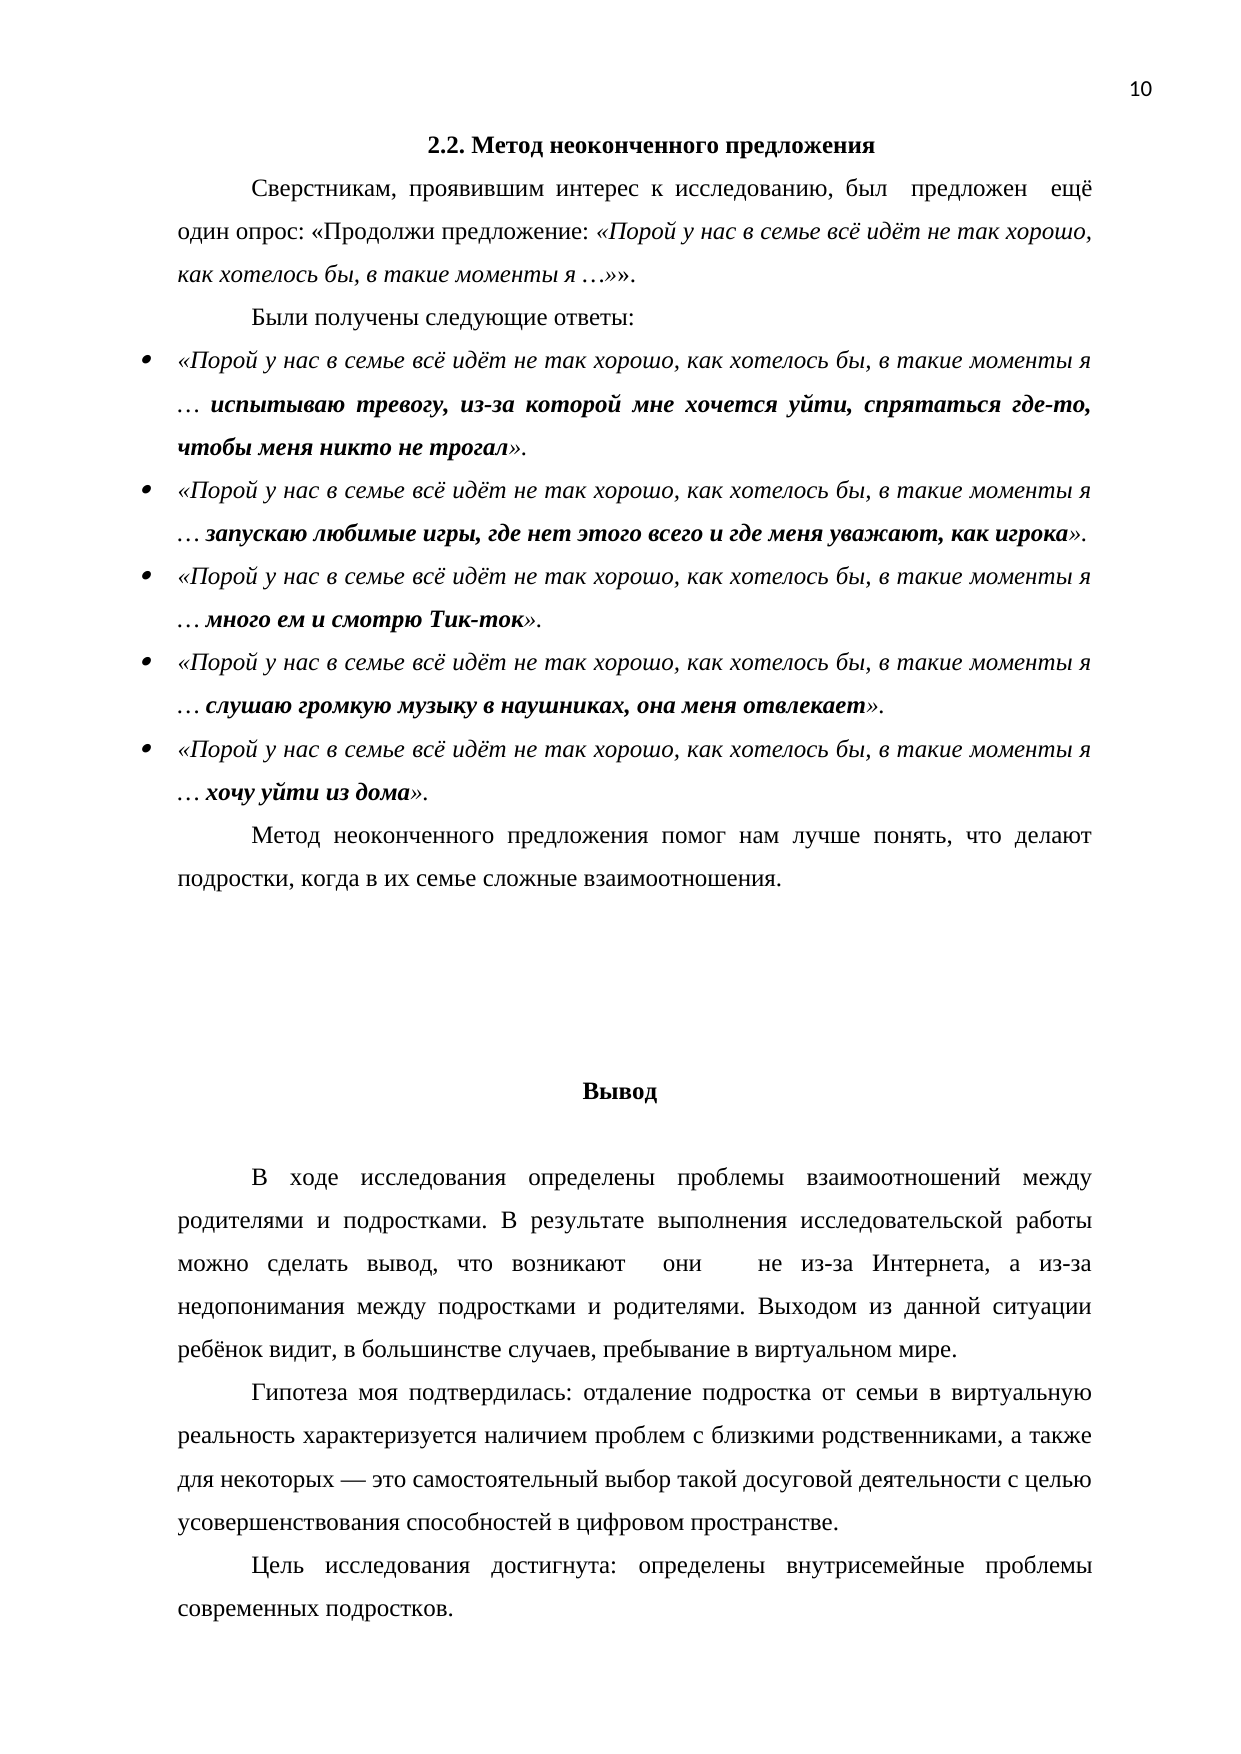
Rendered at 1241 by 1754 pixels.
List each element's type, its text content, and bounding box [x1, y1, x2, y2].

list «Порой у нас в семье всё идёт не так хорошо, как хотелось бы, в такие моменты я … много ем и смотрю Тик-ток». [140, 561, 1093, 633]
text Цель исследования достигнута: определены внутрисемейные проблемы современных подростков. [177, 1550, 1093, 1622]
list «Порой у нас в семье всё идёт не так хорошо, как хотелось бы, в такие моменты я … запускаю любимые игры, где нет этого всего и где меня уважают, как игрока». [140, 475, 1093, 547]
text Сверстникам, проявившим интерес к исследованию, был предложен ещё один опрос: «Продолжи предложение: «Порой у нас в семье всё идёт не так хорошо, как хотелось бы, в такие моменты я …»». [177, 173, 1093, 288]
text В ходе исследования определены проблемы взаимоотношений между родителями и подростками. В результате выполнения исследовательской работы можно сделать вывод, что возникают они не из-за Интернета, а из-за недопонимания между подростками и родителями. Выходом из данной ситуации ребёнок видит, в большинстве случаев, пребывание в виртуальном мире. [177, 1162, 1093, 1363]
text Гипотеза моя подтвердилась: отдаление подростка от семьи в виртуальную реальность характеризуется наличием проблем с близкими родственниками, а также для некоторых — это самостоятельный выбор такой досуговой деятельности с целью усовершенствования способностей в цифровом пространстве. [177, 1377, 1093, 1536]
list «Порой у нас в семье всё идёт не так хорошо, как хотелось бы, в такие моменты я … испытываю тревогу, из-за которой мне хочется уйти, спрятаться где-то, чтобы меня никто не трогал». [140, 346, 1093, 461]
text 2.2. Метод неоконченного предложения [177, 130, 1093, 159]
list «Порой у нас в семье всё идёт не так хорошо, как хотелось бы, в такие моменты я … хочу уйти из дома». [140, 734, 1093, 806]
text Были получены следующие ответы: [177, 302, 1093, 331]
text Метод неоконченного предложения помог нам лучше понять, что делают подростки, когда в их семье сложные взаимоотношения. [177, 820, 1093, 892]
list «Порой у нас в семье всё идёт не так хорошо, как хотелось бы, в такие моменты я … слушаю громкую музыку в наушниках, она меня отвлекает». [140, 647, 1093, 719]
text Вывод [177, 1076, 1093, 1105]
